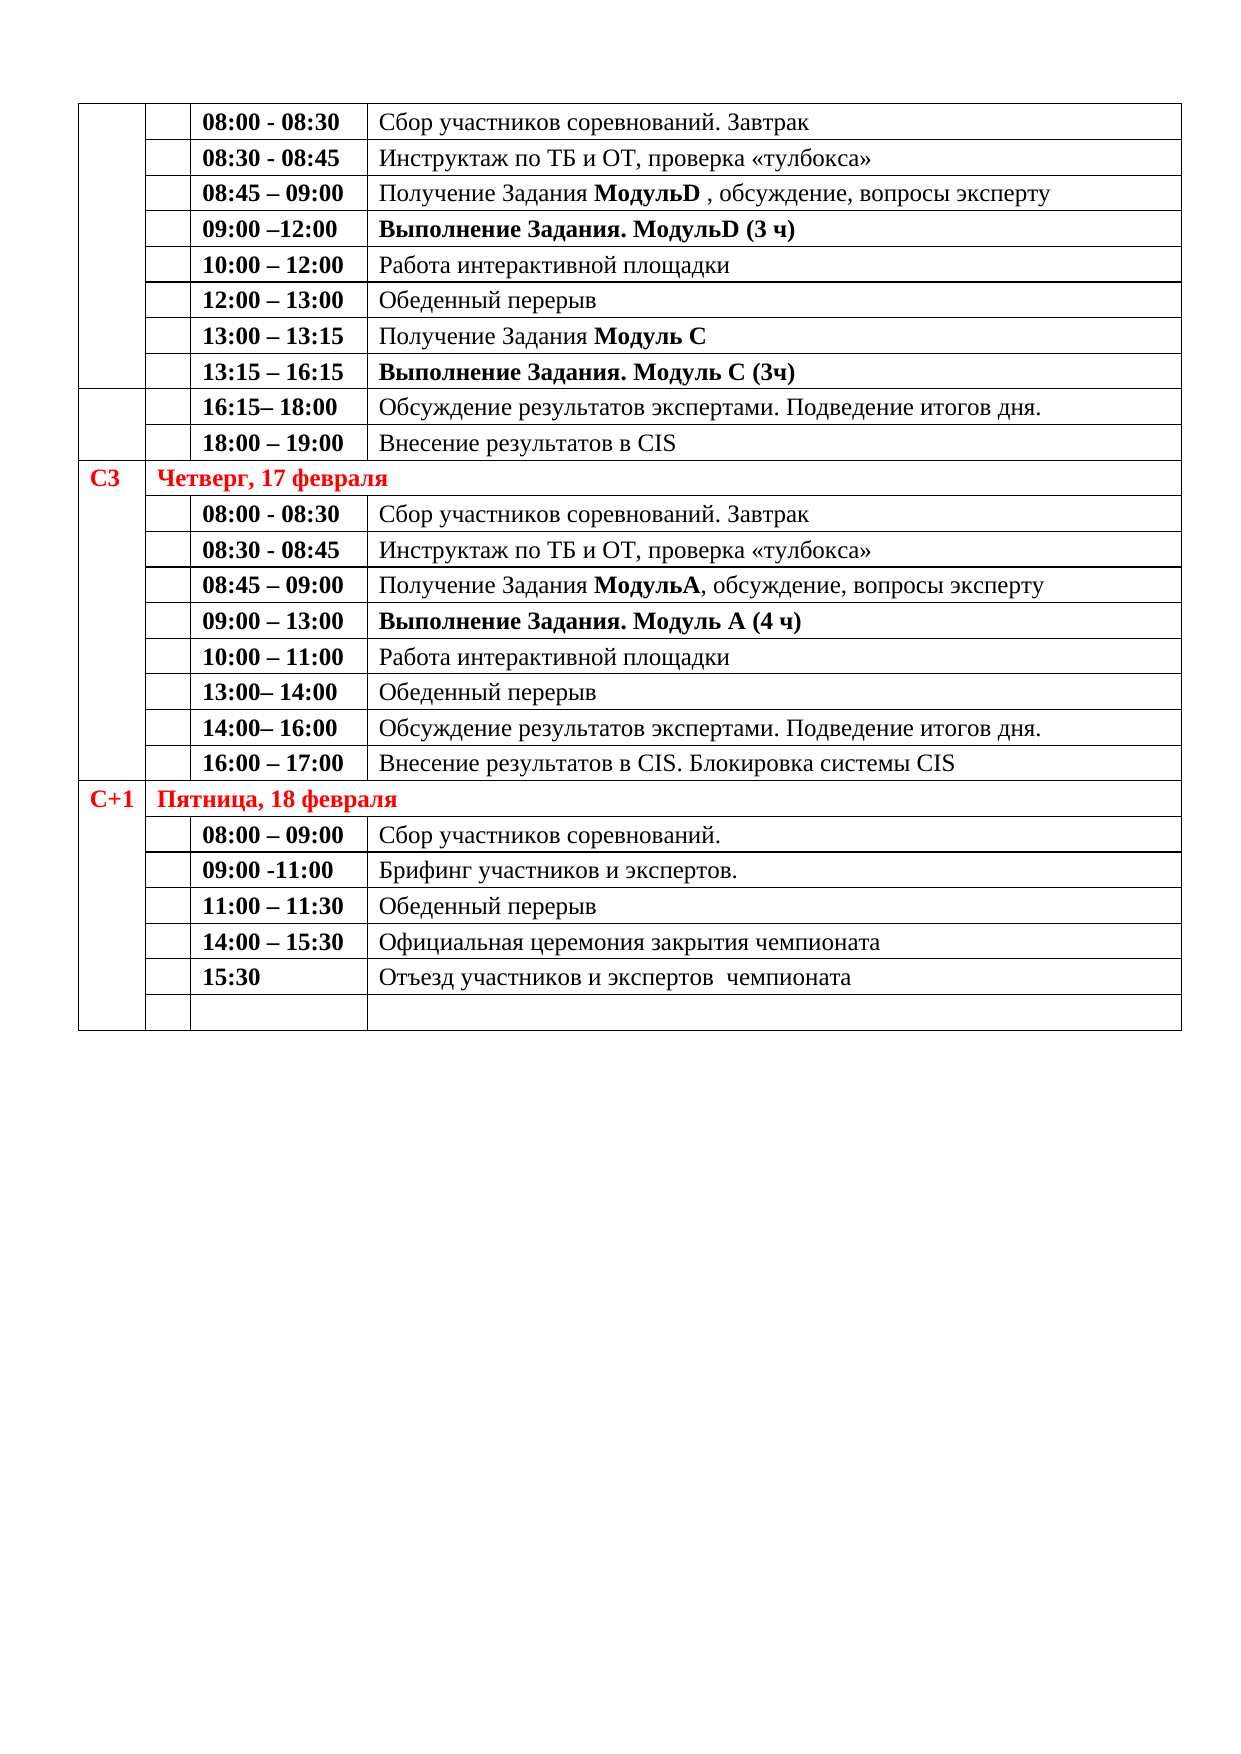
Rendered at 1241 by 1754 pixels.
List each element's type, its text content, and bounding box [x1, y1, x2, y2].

table_cell Обсуждение результатов экспертами. Подведение итогов дня. [368, 710, 1181, 744]
table_cell Обсуждение результатов экспертами. Подведение итогов дня. [368, 389, 1181, 424]
table_cell 08:00 - 08:30 [191, 104, 367, 139]
table_cell [146, 674, 190, 709]
table_cell [146, 211, 190, 246]
table_cell [146, 888, 190, 923]
table_cell Внесение результатов в CIS [368, 425, 1181, 459]
table_cell Четверг, 17 февраля [146, 461, 1181, 495]
table_cell Обеденный перерыв [368, 283, 1181, 317]
table_cell Обеденный перерыв [368, 888, 1181, 923]
table_cell 11:00 – 11:30 [191, 888, 367, 923]
table_cell [146, 959, 190, 994]
table_cell 13:15 – 16:15 [191, 354, 367, 388]
table_cell Обеденный перерыв [368, 674, 1181, 709]
table_cell [368, 995, 1181, 1029]
table_cell С+1 [79, 781, 145, 1029]
table_cell [146, 318, 190, 353]
table_cell 15:30 [191, 959, 367, 994]
table_cell 08:00 – 09:00 [191, 817, 367, 851]
table_cell 08:45 – 09:00 [191, 176, 367, 210]
table_cell [146, 496, 190, 531]
table_cell Сбор участников соревнований. Завтрак [368, 104, 1181, 139]
table_cell [191, 995, 367, 1029]
table_cell [146, 746, 190, 780]
table_cell 13:00 – 13:15 [191, 318, 367, 353]
table_cell [146, 354, 190, 388]
table_cell Получение Задания МодульA, обсуждение, вопросы эксперту [368, 568, 1181, 602]
table_cell [146, 140, 190, 174]
table_cell 08:30 - 08:45 [191, 140, 367, 174]
table_cell Сбор участников соревнований. Завтрак [368, 496, 1181, 531]
table_cell 12:00 – 13:00 [191, 283, 367, 317]
table_cell Отъезд участников и экспертов чемпионата [368, 959, 1181, 994]
table_cell [146, 283, 190, 317]
table_cell [146, 532, 190, 566]
table_cell Получение Задания МодульD , обсуждение, вопросы эксперту [368, 176, 1181, 210]
table_cell 08:45 – 09:00 [191, 568, 367, 602]
table_cell [146, 176, 190, 210]
table_cell [146, 710, 190, 744]
table_cell 14:00– 16:00 [191, 710, 367, 744]
table_cell 09:00 -11:00 [191, 853, 367, 887]
table_cell 13:00– 14:00 [191, 674, 367, 709]
table_cell 09:00 –12:00 [191, 211, 367, 246]
table_cell Сбор участников соревнований. [368, 817, 1181, 851]
table_cell Выполнение Задания. Модуль A (4 ч) [368, 603, 1181, 638]
table_cell 14:00 – 15:30 [191, 924, 367, 958]
table_cell Работа интерактивной площадки [368, 247, 1181, 281]
table_cell С3 [79, 461, 145, 780]
table_cell Инструктаж по ТБ и ОТ, проверка «тулбокса» [368, 532, 1181, 566]
table_cell [146, 568, 190, 602]
table_cell 08:30 - 08:45 [191, 532, 367, 566]
table_cell [146, 104, 190, 139]
table_cell 10:00 – 12:00 [191, 247, 367, 281]
table_cell Получение Задания Модуль C [368, 318, 1181, 353]
table_cell Официальная церемония закрытия чемпионата [368, 924, 1181, 958]
table_cell [79, 389, 145, 459]
table_cell 08:00 - 08:30 [191, 496, 367, 531]
table_cell Пятница, 18 февраля [146, 781, 1181, 816]
table_cell 16:00 – 17:00 [191, 746, 367, 780]
table_cell Инструктаж по ТБ и ОТ, проверка «тулбокса» [368, 140, 1181, 174]
table_cell [146, 389, 190, 424]
table_cell Работа интерактивной площадки [368, 639, 1181, 673]
table_cell 16:15– 18:00 [191, 389, 367, 424]
table_cell 18:00 – 19:00 [191, 425, 367, 459]
table_cell Внесение результатов в CIS. Блокировка системы CIS [368, 746, 1181, 780]
table_cell С2 [79, 104, 145, 388]
table_cell [146, 924, 190, 958]
table_cell Выполнение Задания. Модуль C (3ч) [368, 354, 1181, 388]
table_cell Брифинг участников и экспертов. [368, 853, 1181, 887]
table_cell [146, 425, 190, 459]
table_cell 10:00 – 11:00 [191, 639, 367, 673]
table_cell [146, 995, 190, 1029]
table_cell [146, 817, 190, 851]
table_cell [146, 639, 190, 673]
table_cell [146, 247, 190, 281]
table_cell [146, 603, 190, 638]
table_cell [146, 853, 190, 887]
table_cell Выполнение Задания. МодульD (3 ч) [368, 211, 1181, 246]
table_cell 09:00 – 13:00 [191, 603, 367, 638]
